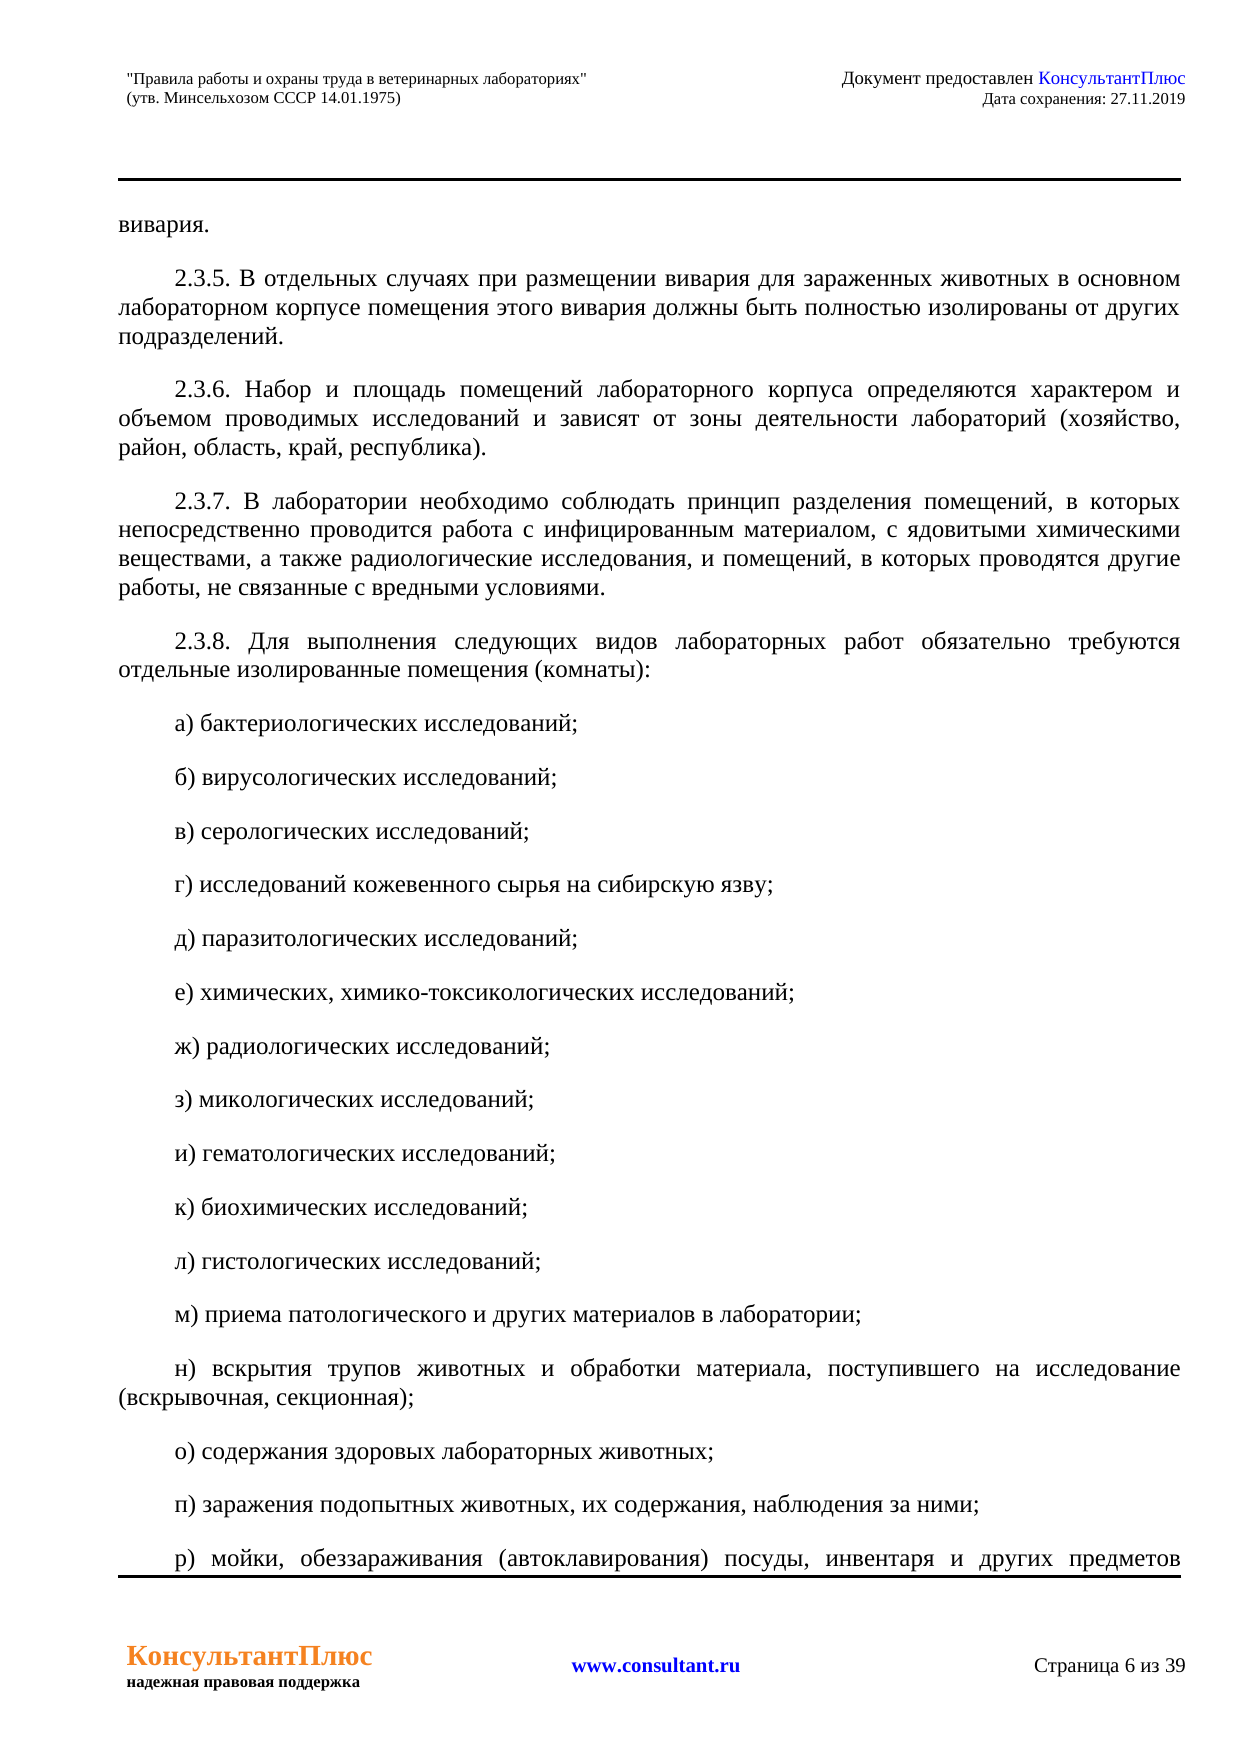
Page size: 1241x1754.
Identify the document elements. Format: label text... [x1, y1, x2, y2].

text д) паразитологических исследований; [118, 923, 1181, 952]
text 2.3.6. Набор и площадь помещений лабораторного корпуса определяются характером и объемом проводимых исследований и зависят от зоны деятельности лабораторий (хозяйство, район, область, край, республика). [118, 374, 1181, 461]
text о) содержания здоровых лабораторных животных; [118, 1436, 1181, 1464]
text е) химических, химико-токсикологических исследований; [118, 977, 1181, 1006]
text 2.3.7. В лаборатории необходимо соблюдать принцип разделения помещений, в которых непосредственно проводится работа с инфицированным материалом, с ядовитыми химическими веществами, а также радиологические исследования, и помещений, в которых проводятся другие работы, не связанные с вредными условиями. [118, 486, 1181, 601]
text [118, 1543, 1181, 1572]
text г) исследований кожевенного сырья на сибирскую язву; [118, 869, 1181, 898]
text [118, 209, 1181, 238]
text 2.3.5. В отдельных случаях при размещении вивария для зараженных животных в основном лабораторном корпусе помещения этого вивария должны быть полностью изолированы от других подразделений. [118, 263, 1181, 349]
text л) гистологических исследований; [118, 1246, 1181, 1274]
text н) вскрытия трупов животных и обработки материала, поступившего на исследование (вскрывочная, секционная); [118, 1353, 1181, 1411]
text 2.3.8. Для выполнения следующих видов лабораторных работ обязательно требуются отдельные изолированные помещения (комнаты): [118, 626, 1181, 683]
text ж) радиологических исследований; [118, 1031, 1181, 1059]
text и) гематологических исследований; [118, 1138, 1181, 1167]
text к) биохимических исследований; [118, 1192, 1181, 1221]
text з) микологических исследований; [118, 1084, 1181, 1113]
text п) заражения подопытных животных, их содержания, наблюдения за ними; [118, 1489, 1181, 1518]
text м) приема патологического и других материалов в лаборатории; [118, 1299, 1181, 1328]
text б) вирусологических исследований; [118, 762, 1181, 791]
text а) бактериологических исследований; [118, 708, 1181, 737]
text в) серологических исследований; [118, 816, 1181, 844]
